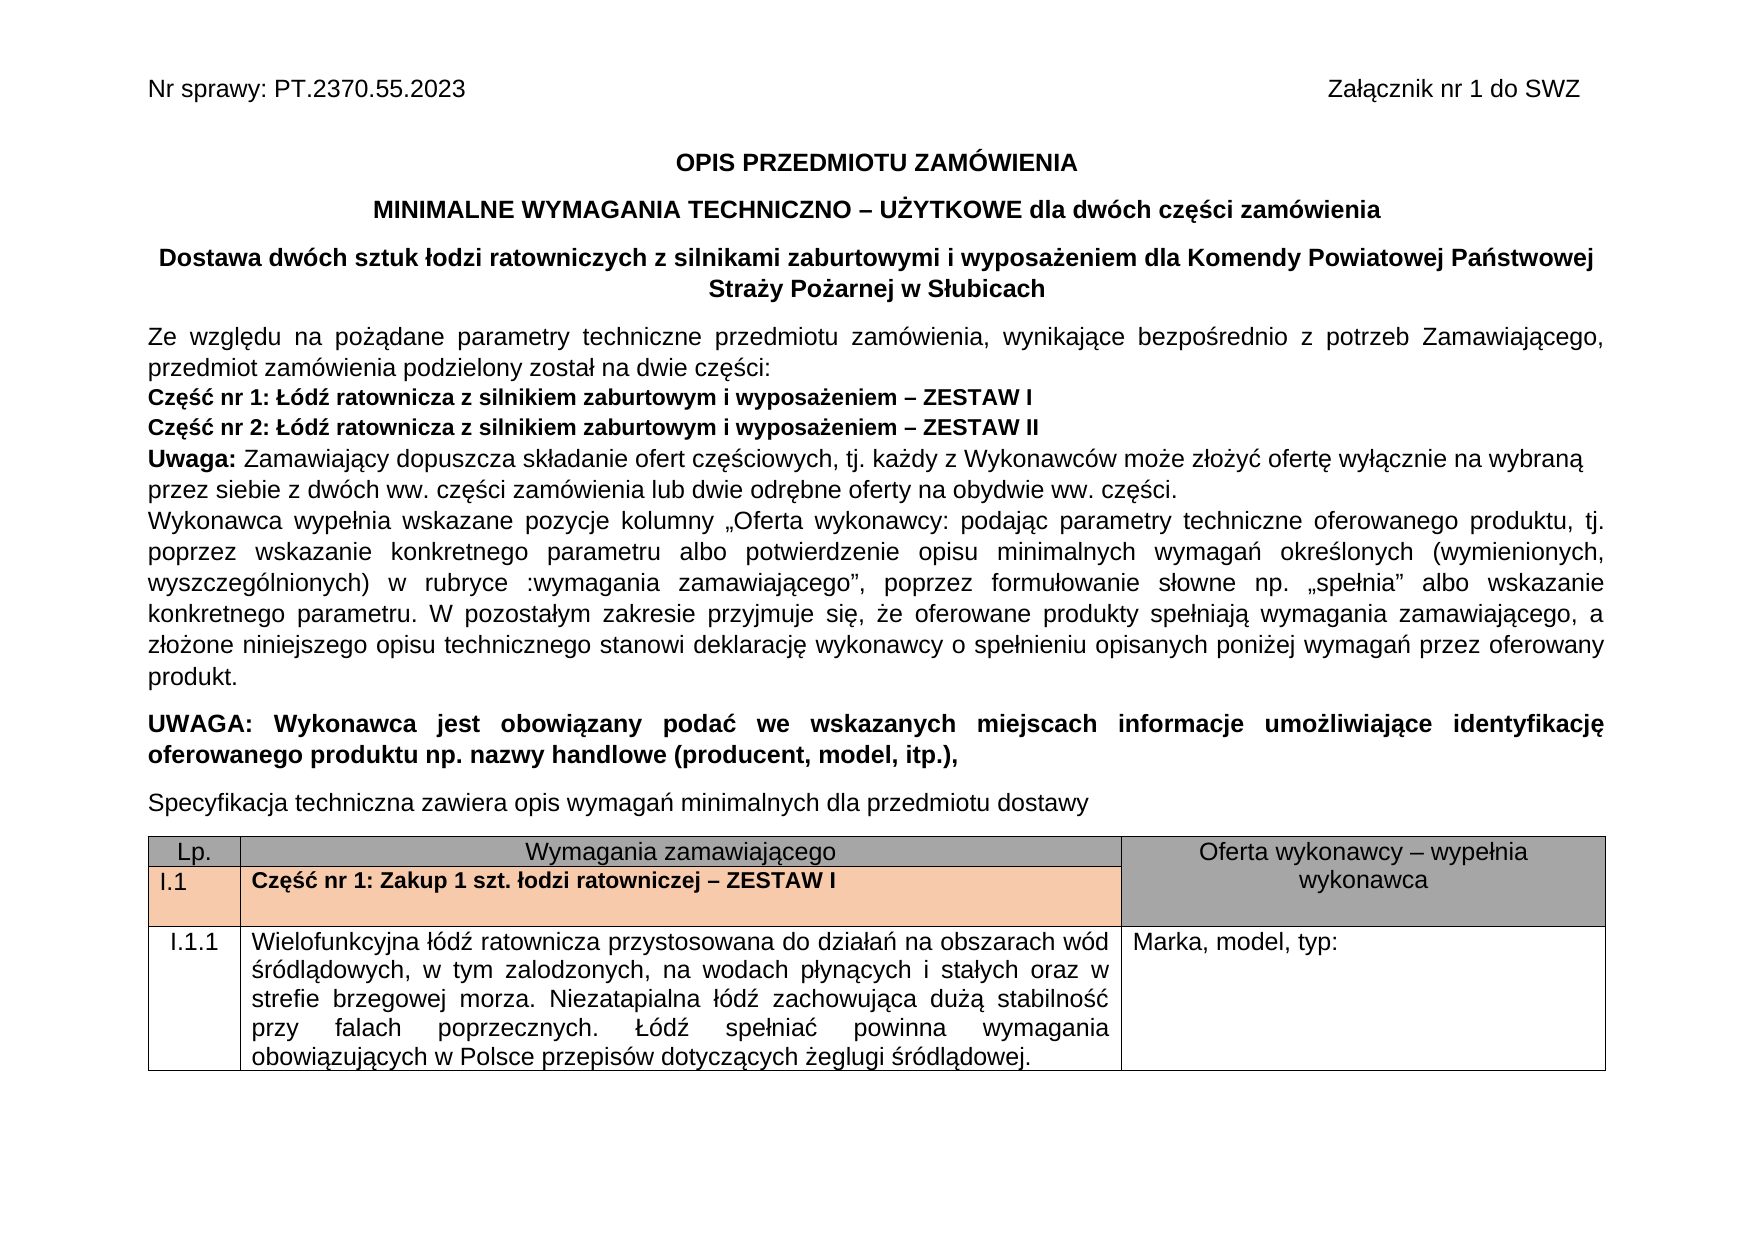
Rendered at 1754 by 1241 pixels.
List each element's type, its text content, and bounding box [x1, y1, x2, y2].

table_header Wymagania zamawiającego [241, 837, 1121, 866]
text Część nr 2: Łódź ratownicza z silnikiem zaburtowym i wyposażeniem – ZESTAW II [148, 414, 1606, 440]
table_cell Część nr 1: Zakup 1 szt. łodzi ratowniczej – ZESTAW I [241, 867, 1121, 926]
text Dostawa dwóch sztuk łodzi ratowniczych z silnikami zaburtowymi i wyposażeniem dla Komendy Powiatowej Państwowej Straży Pożarnej w Słubicach [148, 243, 1606, 303]
table_cell Marka, model, typ: [1122, 927, 1605, 1070]
text Część nr 1: Łódź ratownicza z silnikiem zaburtowym i wyposażeniem – ZESTAW I [148, 384, 1606, 410]
text Uwaga: Zamawiający dopuszcza składanie ofert częściowych, tj. każdy z Wykonawców może złożyć ofertę wyłącznie na wybraną przez siebie z dwóch ww. części zamówienia lub dwie odrębne oferty na obydwie ww. części. [148, 444, 1606, 504]
table_cell I.1.1 [149, 927, 240, 1070]
text MINIMALNE WYMAGANIA TECHNICZNO – UŻYTKOWE dla dwóch części zamówienia [148, 195, 1606, 224]
text Wykonawca wypełnia wskazane pozycje kolumny „Oferta wykonawcy: podając parametry techniczne oferowanego produktu, tj. poprzez wskazanie konkretnego parametru albo potwierdzenie opisu minimalnych wymagań określonych (wymienionych, wyszczególnionych) w rubryce :wymagania zamawiającego”, poprzez formułowanie słowne np. „spełnia” albo wskazanie konkretnego parametru. W pozostałym zakresie przyjmuje się, że oferowane produkty spełniają wymagania zamawiającego, a złożone niniejszego opisu technicznego stanowi deklarację wykonawcy o spełnieniu opisanych poniżej wymagań przez oferowany produkt. [148, 506, 1606, 690]
text Ze względu na pożądane parametry techniczne przedmiotu zamówienia, wynikające bezpośrednio z potrzeb Zamawiającego, przedmiot zamówienia podzielony został na dwie części: [148, 322, 1606, 382]
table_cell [241, 927, 1121, 1070]
text OPIS PRZEDMIOTU ZAMÓWIENIA [148, 148, 1606, 176]
text Specyfikacja techniczna zawiera opis wymagań minimalnych dla przedmiotu dostawy [148, 788, 1606, 817]
table_cell I.1 [149, 867, 240, 926]
text UWAGA: Wykonawca jest obowiązany podać we wskazanych miejscach informacje umożliwiające identyfikację oferowanego produktu np. nazwy handlowe (producent, model, itp.), [148, 709, 1606, 769]
table_header Oferta wykonawcy – wypełnia wykonawca [1122, 837, 1605, 926]
table_header Lp. [149, 837, 240, 866]
